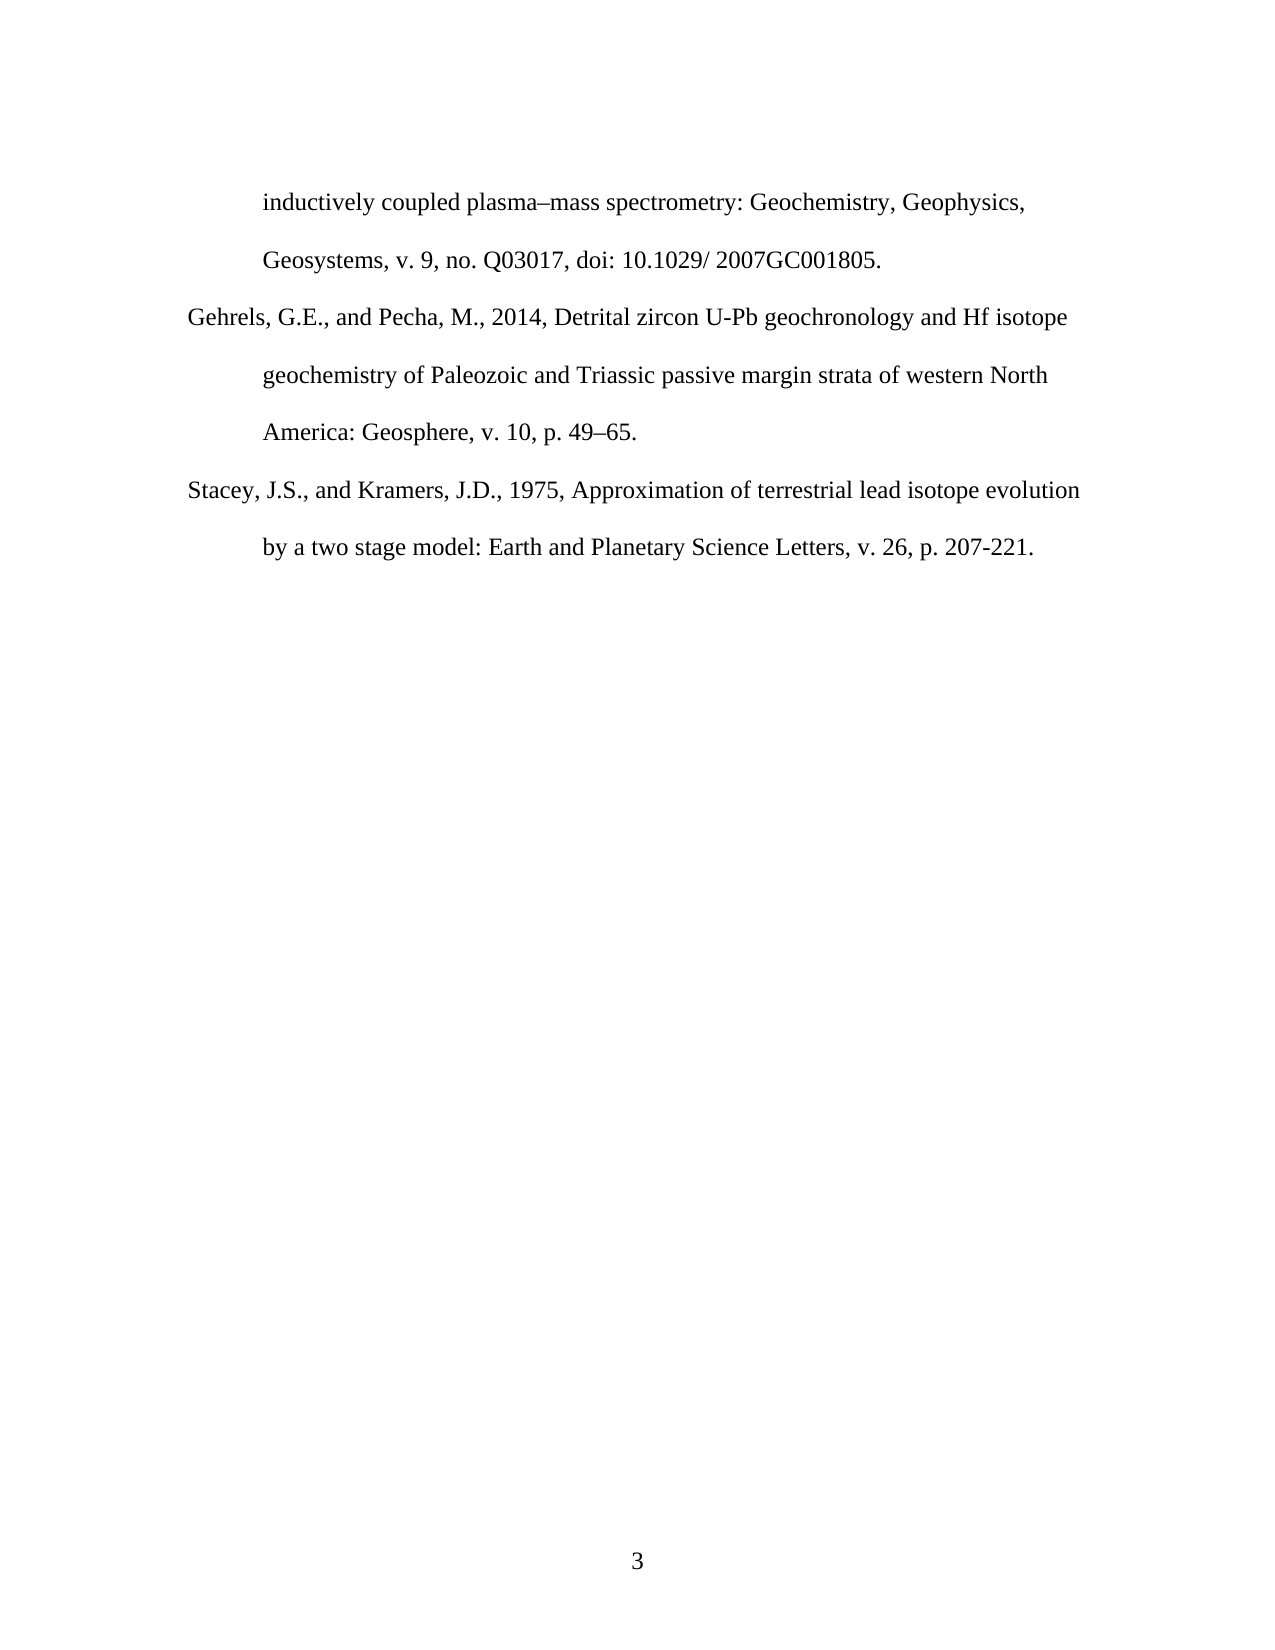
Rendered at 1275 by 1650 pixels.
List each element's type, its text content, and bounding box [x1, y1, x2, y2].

text Gehrels, G.E., and Pecha, M., 2014, Detrital zircon U-Pb geochronology and Hf isotope geochemistry of Paleozoic and Triassic passive margin strata of western North America: Geosphere, v. 10, p. 49–65. [187, 302, 1087, 446]
text Stacey, J.S., and Kramers, J.D., 1975, Approximation of terrestrial lead isotope evolution by a two stage model: Earth and Planetary Science Letters, v. 26, p. 207-221. [187, 475, 1087, 561]
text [187, 187, 1087, 274]
